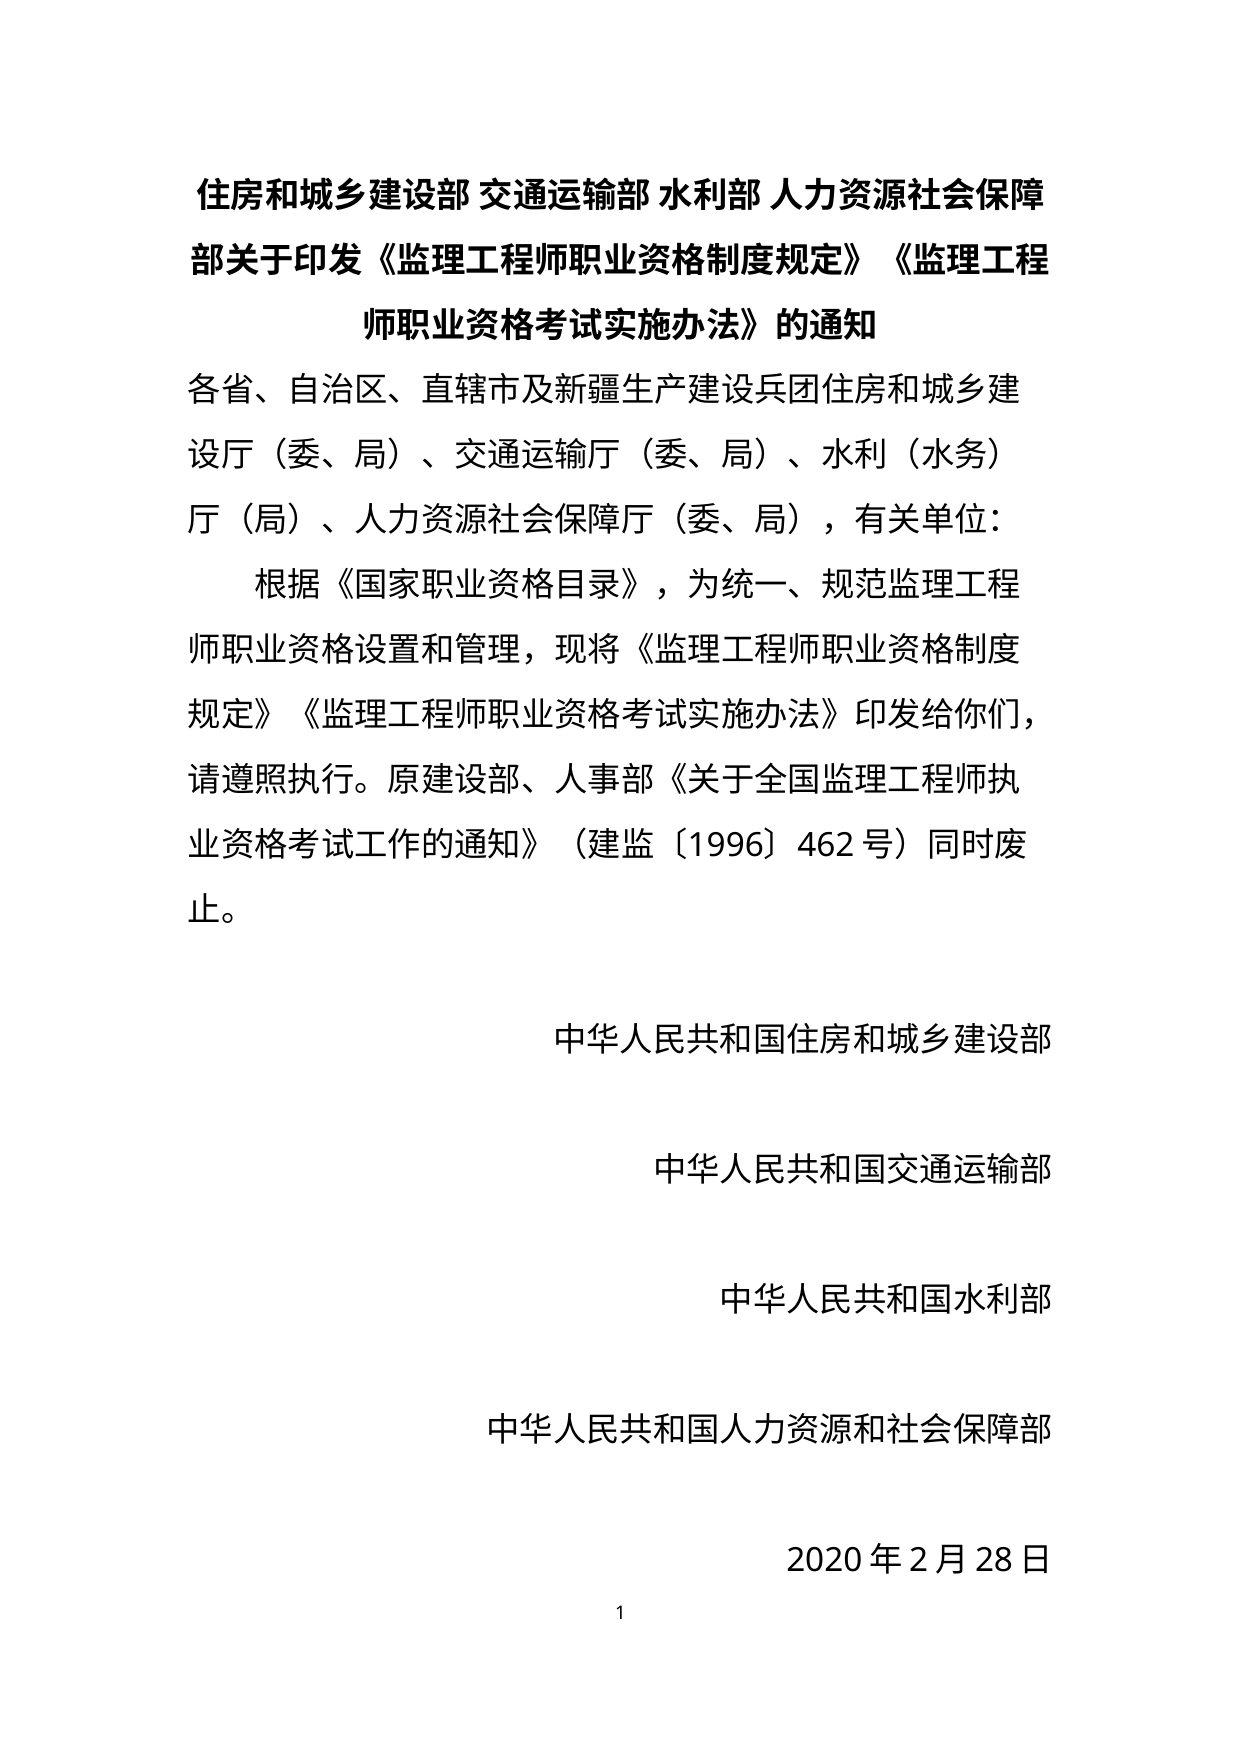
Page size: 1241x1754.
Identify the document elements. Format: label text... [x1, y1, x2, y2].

text 中华人民共和国住房和城乡建设部 中华人民共和国交通运输部 中华人民共和国水利部 中华人民共和国人力资源和社会保障部 [187, 940, 1053, 1460]
text 根据《国家职业资格目录》，为统一、规范监理工程师职业资格设置和管理，现将《监理工程师职业资格制度规定》《监理工程师职业资格考试实施办法》印发给你们，请遵照执行。原建设部、人事部《关于全国监理工程师执业资格考试工作的通知》（建监〔1996〕462号）同时废止。 [187, 550, 1053, 940]
text 住房和城乡建设部 交通运输部 水利部 人力资源社会保障部关于印发《监理工程师职业资格制度规定》《监理工程师职业资格考试实施办法》的通知 [187, 160, 1053, 355]
text 2020年2月28日 [187, 1460, 1053, 1590]
text 各省、自治区、直辖市及新疆生产建设兵团住房和城乡建设厅（委、局）、交通运输厅（委、局）、水利（水务）厅（局）、人力资源社会保障厅（委、局），有关单位： [187, 355, 1053, 550]
